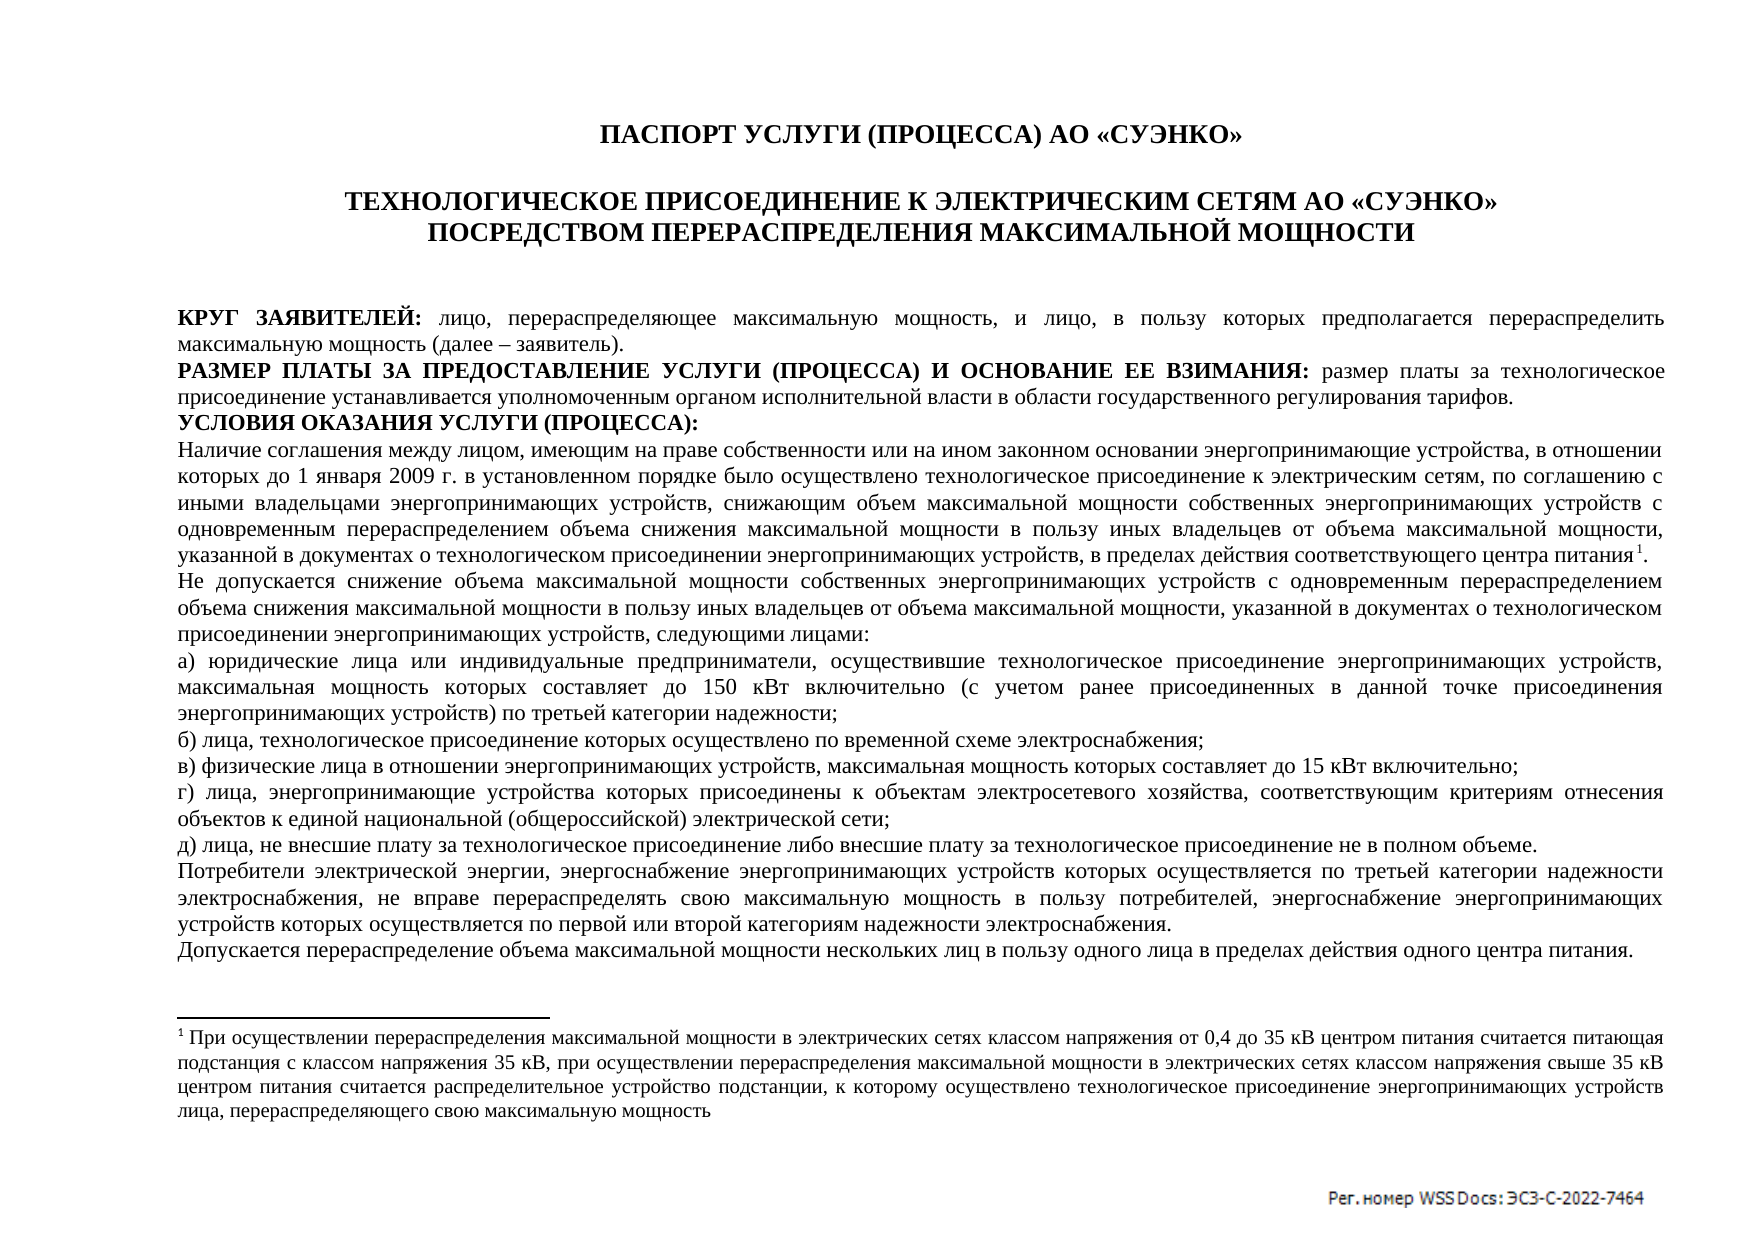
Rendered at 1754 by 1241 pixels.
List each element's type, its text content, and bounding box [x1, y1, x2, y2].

text Не допускается снижение объема максимальной мощности собственных энергопринимающих устройств с одновременным перераспределением объема снижения максимальной мощности в пользу иных владельцев от объема максимальной мощности, указанной в документах о технологическом присоединении энергопринимающих устройств, следующими лицами: [177, 568, 1665, 647]
text КРУГ ЗАЯВИТЕЛЕЙ: лицо, перераспределяющее максимальную мощность, и лицо, в пользу которых предполагается перераспределить максимальную мощность (далее – заявитель). [177, 304, 1665, 357]
picture [1327, 1187, 1666, 1208]
subtitle ПАСПОРТ УСЛУГИ (ПРОЦЕССА) АО «СУЭНКО» [177, 118, 1665, 149]
text б) лица, технологическое присоединение которых осуществлено по временной схеме электроснабжения; [177, 726, 1665, 752]
text ТЕХНОЛОГИЧЕСКОЕ ПРИСОЕДИНЕНИЕ К ЭЛЕКТРИЧЕСКИМ СЕТЯМ АО «СУЭНКО» [177, 185, 1665, 216]
text д) лица, не внесшие плату за технологическое присоединение либо внесшие плату за технологическое присоединение не в полном объеме. [177, 831, 1665, 857]
text в) физические лица в отношении энергопринимающих устройств, максимальная мощность которых составляет до 15 кВт включительно; [177, 752, 1665, 778]
text Потребители электрической энергии, энергоснабжение энергопринимающих устройств которых осуществляется по третьей категории надежности электроснабжения, не вправе перераспределять свою максимальную мощность в пользу потребителей, энергоснабжение энергопринимающих устройств которых осуществляется по первой или второй категориям надежности электроснабжения. [177, 857, 1665, 937]
text УСЛОВИЯ ОКАЗАНИЯ УСЛУГИ (ПРОЦЕССА): [177, 409, 1665, 436]
text Допускается перераспределение объема максимальной мощности нескольких лиц в пользу одного лица в пределах действия одного центра питания. [177, 937, 1665, 963]
text ПОСРЕДСТВОМ ПЕРЕРАСПРЕДЕЛЕНИЯ МАКСИМАЛЬНОЙ МОЩНОСТИ [177, 216, 1665, 247]
text а) юридические лица или индивидуальные предприниматели, осуществившие технологическое присоединение энергопринимающих устройств, максимальная мощность которых составляет до 150 кВт включительно (с учетом ранее присоединенных в данной точке присоединения энергопринимающих устройств) по третьей категории надежности; [177, 647, 1665, 726]
text Наличие соглашения между лицом, имеющим на праве собственности или на ином законном основании энергопринимающие устройства, в отношении которых до 1 января 2009 г. в установленном порядке было осуществлено технологическое присоединение к электрическим сетям, по соглашению с иными владельцами энергопринимающих устройств, снижающим объем максимальной мощности собственных энергопринимающих устройств с одновременным перераспределением объема снижения максимальной мощности в пользу иных владельцев от объема максимальной мощности, указанной в документах о технологическом присоединении энергопринимающих устройств, в пределах действия соответствующего центра питания. [177, 436, 1665, 568]
text г) лица, энергопринимающие устройства которых присоединены к объектам электросетевого хозяйства, соответствующим критериям отнесения объектов к единой национальной (общероссийской) электрической сети; [177, 778, 1665, 831]
text РАЗМЕР ПЛАТЫ ЗА ПРЕДОСТАВЛЕНИЕ УСЛУГИ (ПРОЦЕССА) И ОСНОВАНИЕ ЕЕ ВЗИМАНИЯ: размер платы за технологическое присоединение устанавливается уполномоченным органом исполнительной власти в области государственного регулирования тарифов. [177, 357, 1665, 409]
